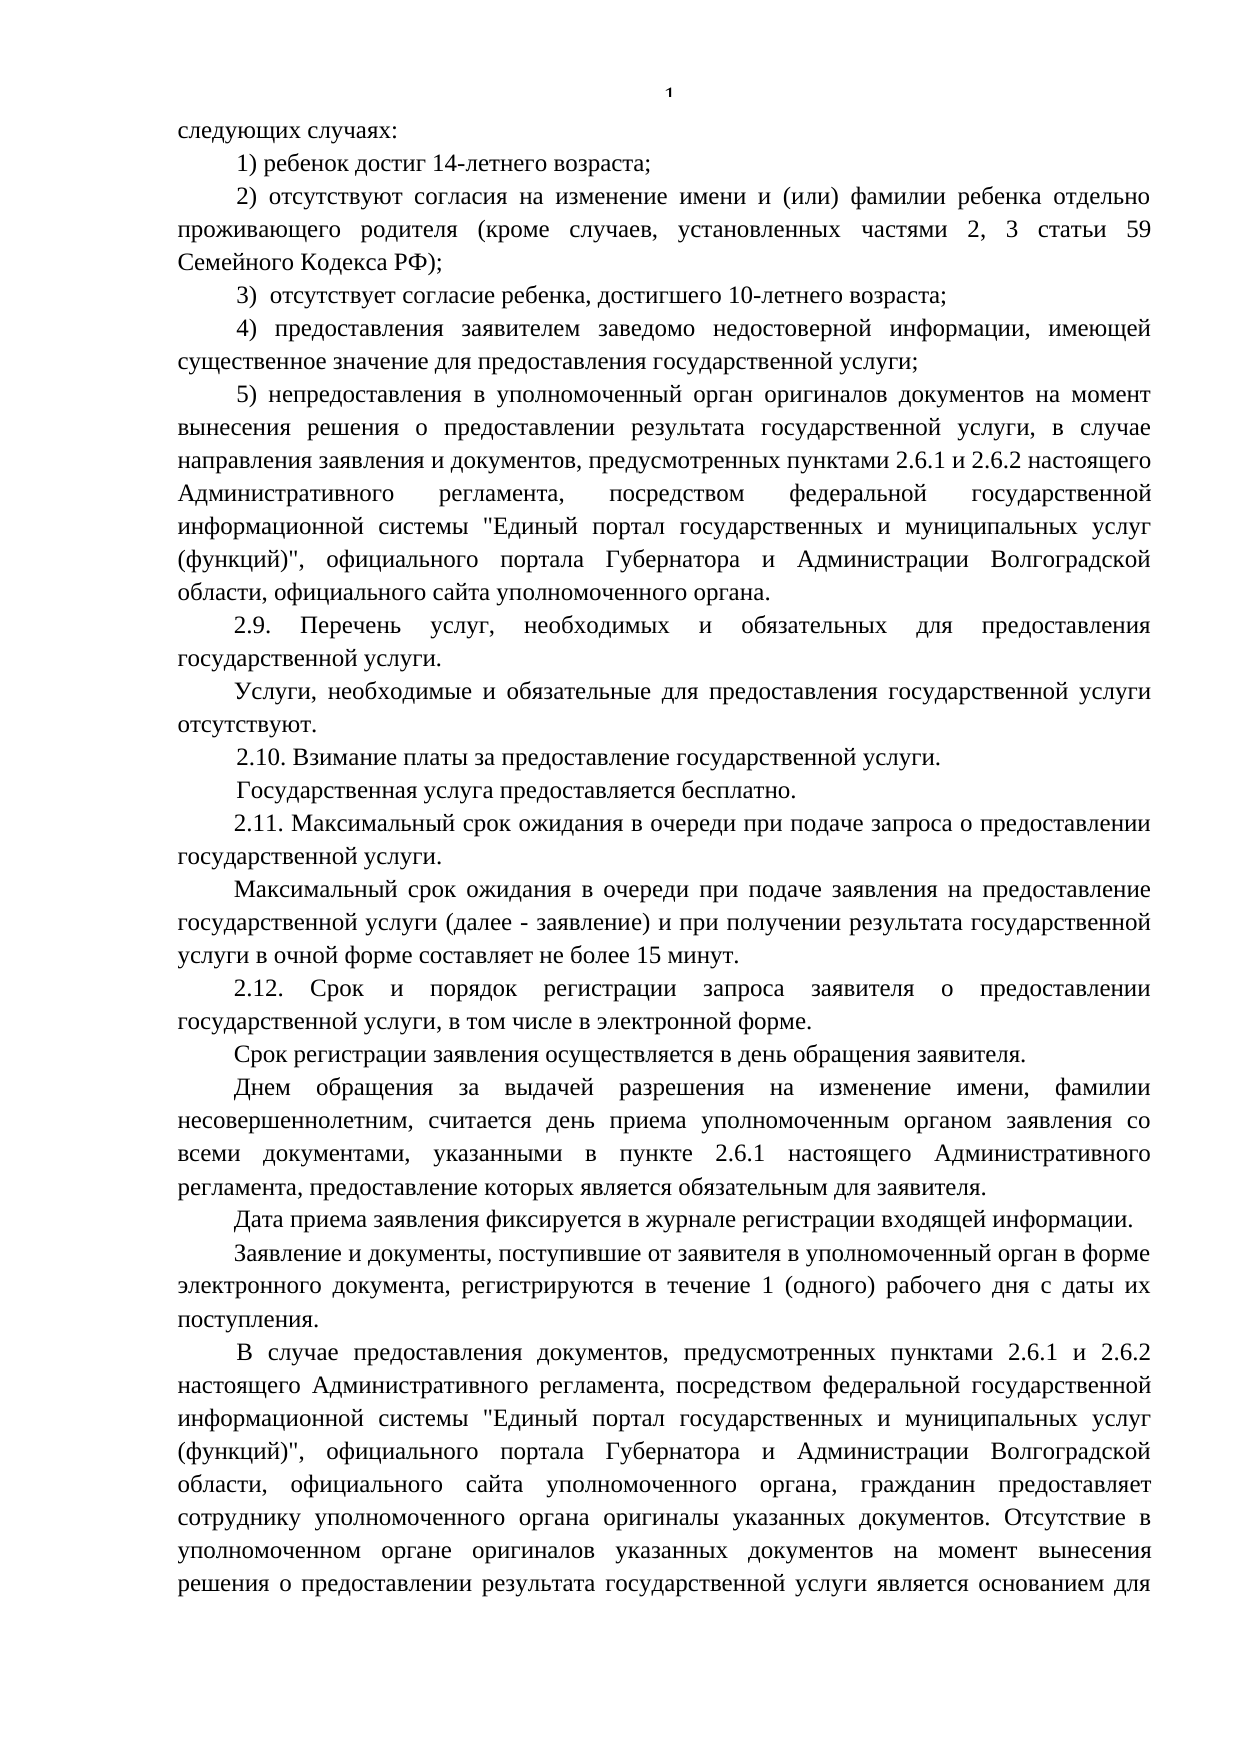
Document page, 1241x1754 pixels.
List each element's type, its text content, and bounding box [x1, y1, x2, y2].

text 2) отсутствуют согласия на изменение имени и (или) фамилии ребенка отдельно проживающего родителя (кроме случаев, установленных частями 2, 3 статьи 59 Семейного Кодекса РФ); [177, 181, 1152, 276]
text Максимальный срок ожидания в очереди при подаче заявления на предоставление государственной услуги (далее - заявление) и при получении результата государственной услуги в очной форме составляет не более 15 минут. [177, 874, 1152, 969]
text Днем обращения за выдачей разрешения на изменение имени, фамилии несовершеннолетним, считается день приема уполномоченным органом заявления со всеми документами, указанными в пункте 2.6.1 настоящего Административного регламента, предоставление которых является обязательным для заявителя. [177, 1072, 1152, 1200]
text 4) предоставления заявителем заведомо недостоверной информации, имеющей существенное значение для предоставления государственной услуги; [177, 313, 1152, 375]
text 2.12. Срок и порядок регистрации запроса заявителя о предоставлении государственной услуги, в том числе в электронной форме. [177, 973, 1152, 1035]
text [177, 115, 1152, 144]
text 5) непредоставления в уполномоченный орган оригиналов документов на момент вынесения решения о предоставлении результата государственной услуги, в случае направления заявления и документов, предусмотренных пунктами 2.6.1 и 2.6.2 настоящего Административного регламента, посредством федеральной государственной информационной системы "Единый портал государственных и муниципальных услуг (функций)", официального портала Губернатора и Администрации Волгоградской области, официального сайта уполномоченного органа. [177, 379, 1152, 606]
text 2.9. Перечень услуг, необходимых и обязательных для предоставления государственной услуги. [177, 610, 1152, 672]
text Заявление и документы, поступившие от заявителя в уполномоченный орган в форме электронного документа, регистрируются в течение 1 (одного) рабочего дня с даты их поступления. [177, 1238, 1152, 1332]
text 2.10. Взимание платы за предоставление государственной услуги. [177, 742, 1152, 771]
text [177, 1337, 1152, 1597]
text 1) ребенок достиг 14-летнего возраста; [177, 148, 1152, 177]
text 2.11. Максимальный срок ожидания в очереди при подаче запроса о предоставлении государственной услуги. [177, 808, 1152, 870]
text Дата приема заявления фиксируется в журнале регистрации входящей информации. [177, 1204, 1152, 1233]
text Услуги, необходимые и обязательные для предоставления государственной услуги отсутствуют. [177, 676, 1152, 738]
text Государственная услуга предоставляется бесплатно. [177, 775, 1152, 804]
text 3) отсутствует согласие ребенка, достигшего 10-летнего возраста; [177, 280, 1152, 309]
text Срок регистрации заявления осуществляется в день обращения заявителя. [177, 1039, 1152, 1068]
